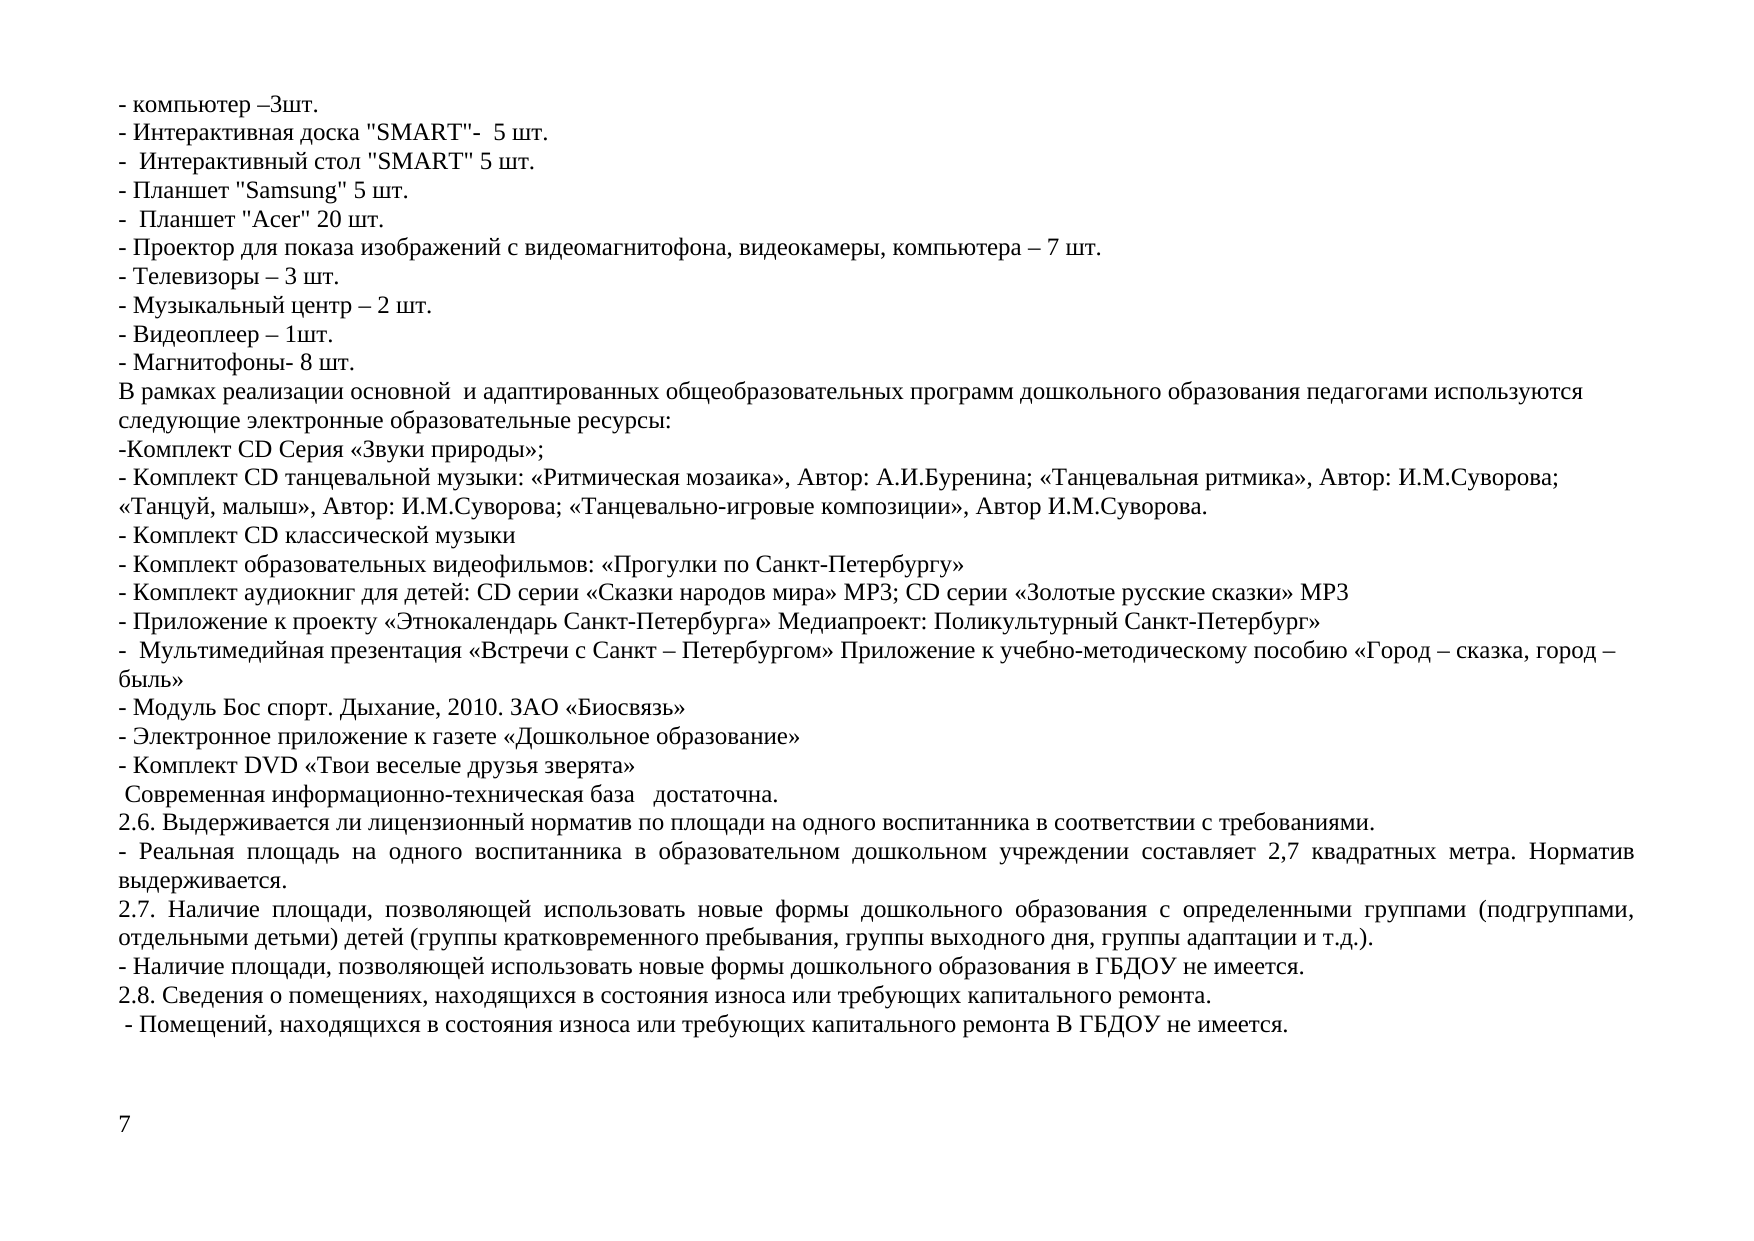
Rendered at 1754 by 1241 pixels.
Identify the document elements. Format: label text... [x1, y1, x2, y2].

text - Интерактивный стол "SMART" 5 шт. [118, 146, 1636, 175]
text - Реальная площадь на одного воспитанника в образовательном дошкольном учреждении составляет 2,7 квадратных метра. Норматив выдерживается. [118, 836, 1636, 894]
text - Приложение к проекту «Этнокалендарь Санкт-Петербурга» Медиапроект: Поликультурный Санкт-Петербург» [118, 606, 1636, 635]
text - Помещений, находящихся в состояния износа или требующих капитального ремонта В ГБДОУ не имеется. [118, 1009, 1636, 1037]
text - Планшет "Samsung" 5 шт. [118, 175, 1636, 204]
text - Планшет "Acer" 20 шт. [118, 204, 1636, 232]
text - Магнитофоны- 8 шт. [118, 347, 1636, 376]
text 2.6. Выдерживается ли лицензионный норматив по площади на одного воспитанника в соответствии с требованиями. [118, 807, 1636, 836]
text 2.8. Сведения о помещениях, находящихся в состояния износа или требующих капитального ремонта. [118, 980, 1636, 1009]
text - Комплект аудиокниг для детей: СD серии «Сказки народов мира» MP3; СD серии «Золотые русские сказки» MP3 [118, 577, 1636, 606]
text - Комплект CD классической музыки [118, 520, 1636, 549]
text В рамках реализации основной и адаптированных общеобразовательных программ дошкольного образования педагогами используются следующие электронные образовательные ресурсы: [118, 376, 1636, 434]
text - Модуль Бос спорт. Дыхание, 2010. ЗАО «Биосвязь» [118, 692, 1636, 721]
text - Видеоплеер – 1шт. [118, 319, 1636, 347]
text - Музыкальный центр – 2 шт. [118, 290, 1636, 319]
text - Комплект образовательных видеофильмов: «Прогулки по Санкт-Петербургу» [118, 549, 1636, 577]
text - Проектор для показа изображений с видеомагнитофона, видеокамеры, компьютера – 7 шт. [118, 232, 1636, 261]
text -Комплект CD Серия «Звуки природы»; [118, 434, 1636, 462]
text - Комплект DVD «Твои веселые друзья зверята» [118, 750, 1636, 779]
text 2.7. Наличие площади, позволяющей использовать новые формы дошкольного образования с определенными группами (подгруппами, отдельными детьми) детей (группы кратковременного пребывания, группы выходного дня, группы адаптации и т.д.). [118, 894, 1636, 951]
text - Комплект CD танцевальной музыки: «Ритмическая мозаика», Автор: А.И.Буренина; «Танцевальная ритмика», Автор: И.М.Суворова; «Танцуй, малыш», Автор: И.М.Суворова; «Танцевально-игровые композиции», Автор И.М.Суворова. [118, 462, 1636, 520]
text - компьютер –3шт. [118, 89, 1636, 117]
text - Наличие площади, позволяющей использовать новые формы дошкольного образования в ГБДОУ не имеется. [118, 951, 1636, 980]
text - Интерактивная доска "SMART"- 5 шт. [118, 117, 1636, 146]
text Современная информационно-техническая база достаточна. [118, 779, 1636, 807]
text - Электронное приложение к газете «Дошкольное образование» [118, 721, 1636, 750]
text - Мультимедийная презентация «Встречи с Санкт – Петербургом» Приложение к учебно-методическому пособию «Город – сказка, город – быль» [118, 635, 1636, 692]
text - Телевизоры – 3 шт. [118, 261, 1636, 290]
